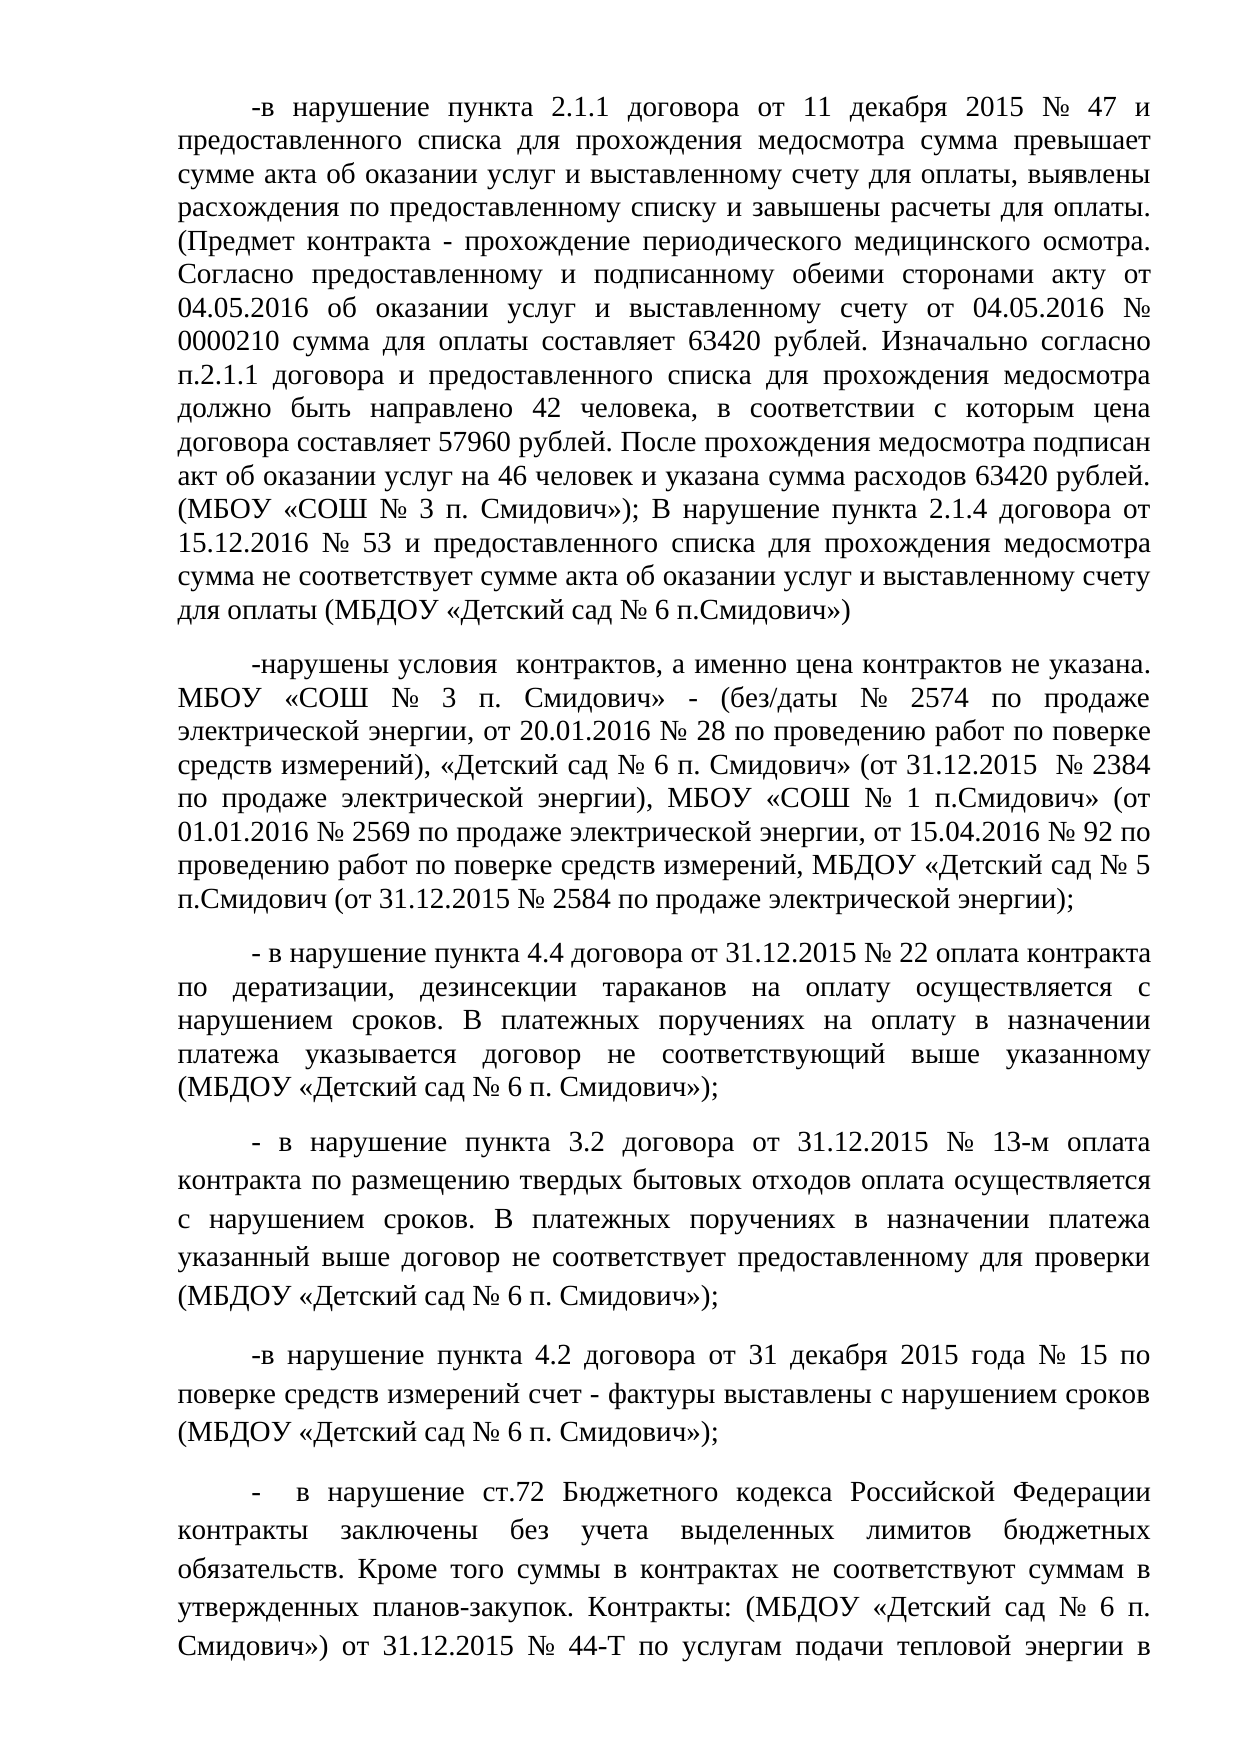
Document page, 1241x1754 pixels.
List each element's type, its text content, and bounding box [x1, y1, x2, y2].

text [177, 1474, 1152, 1662]
text -нарушены условия контрактов, а именно цена контрактов не указана. МБОУ «СОШ № 3 п. Смидович» - (без/даты № 2574 по продаже электрической энергии, от 20.01.2016 № 28 по проведению работ по поверке средств измерений), «Детский сад № 6 п. Смидович» (от 31.12.2015 № 2384 по продаже электрической энергии), МБОУ «СОШ № 1 п.Смидович» (от 01.01.2016 № 2569 по продаже электрической энергии, от 15.04.2016 № 92 по проведению работ по поверке средств измерений, МБДОУ «Детский сад № 5 п.Смидович (от 31.12.2015 № 2584 по продаже электрической энергии); [177, 646, 1152, 914]
text -в нарушение пункта 2.1.1 договора от 11 декабря 2015 № 47 и предоставленного списка для прохождения медосмотра сумма превышает сумме акта об оказании услуг и выставленному счету для оплаты, выявлены расхождения по предоставленному списку и завышены расчеты для оплаты. (Предмет контракта - прохождение периодического медицинского осмотра. Согласно предоставленному и подписанному обеими сторонами акту от 04.05.2016 об оказании услуг и выставленному счету от 04.05.2016 № 0000210 сумма для оплаты составляет 63420 рублей. Изначально согласно п.2.1.1 договора и предоставленного списка для прохождения медосмотра должно быть направлено 42 человека, в соответствии с которым цена договора составляет 57960 рублей. После прохождения медосмотра подписан акт об оказании услуг на 46 человек и указана сумма расходов 63420 рублей. (МБОУ «СОШ № 3 п. Смидович»); В нарушение пункта 2.1.4 договора от 15.12.2016 № 53 и предоставленного списка для прохождения медосмотра сумма не соответствует сумме акта об оказании услуг и выставленному счету для оплаты (МБДОУ «Детский сад № 6 п.Смидович») [177, 89, 1152, 625]
text -в нарушение пункта 4.2 договора от 31 декабря 2015 года № 15 по поверке средств измерений счет - фактуры выставлены с нарушением сроков (МБДОУ «Детский сад № 6 п. Смидович»); [177, 1337, 1152, 1448]
text - в нарушение пункта 3.2 договора от 31.12.2015 № 13-м оплата контракта по размещению твердых бытовых отходов оплата осуществляется с нарушением сроков. В платежных поручениях в назначении платежа указанный выше договор не соответствует предоставленному для проверки (МБДОУ «Детский сад № 6 п. Смидович»); [177, 1124, 1152, 1312]
text - в нарушение пункта 4.4 договора от 31.12.2015 № 22 оплата контракта по дератизации, дезинсекции тараканов на оплату осуществляется с нарушением сроков. В платежных поручениях на оплату в назначении платежа указывается договор не соответствующий выше указанному (МБДОУ «Детский сад № 6 п. Смидович»); [177, 935, 1152, 1103]
